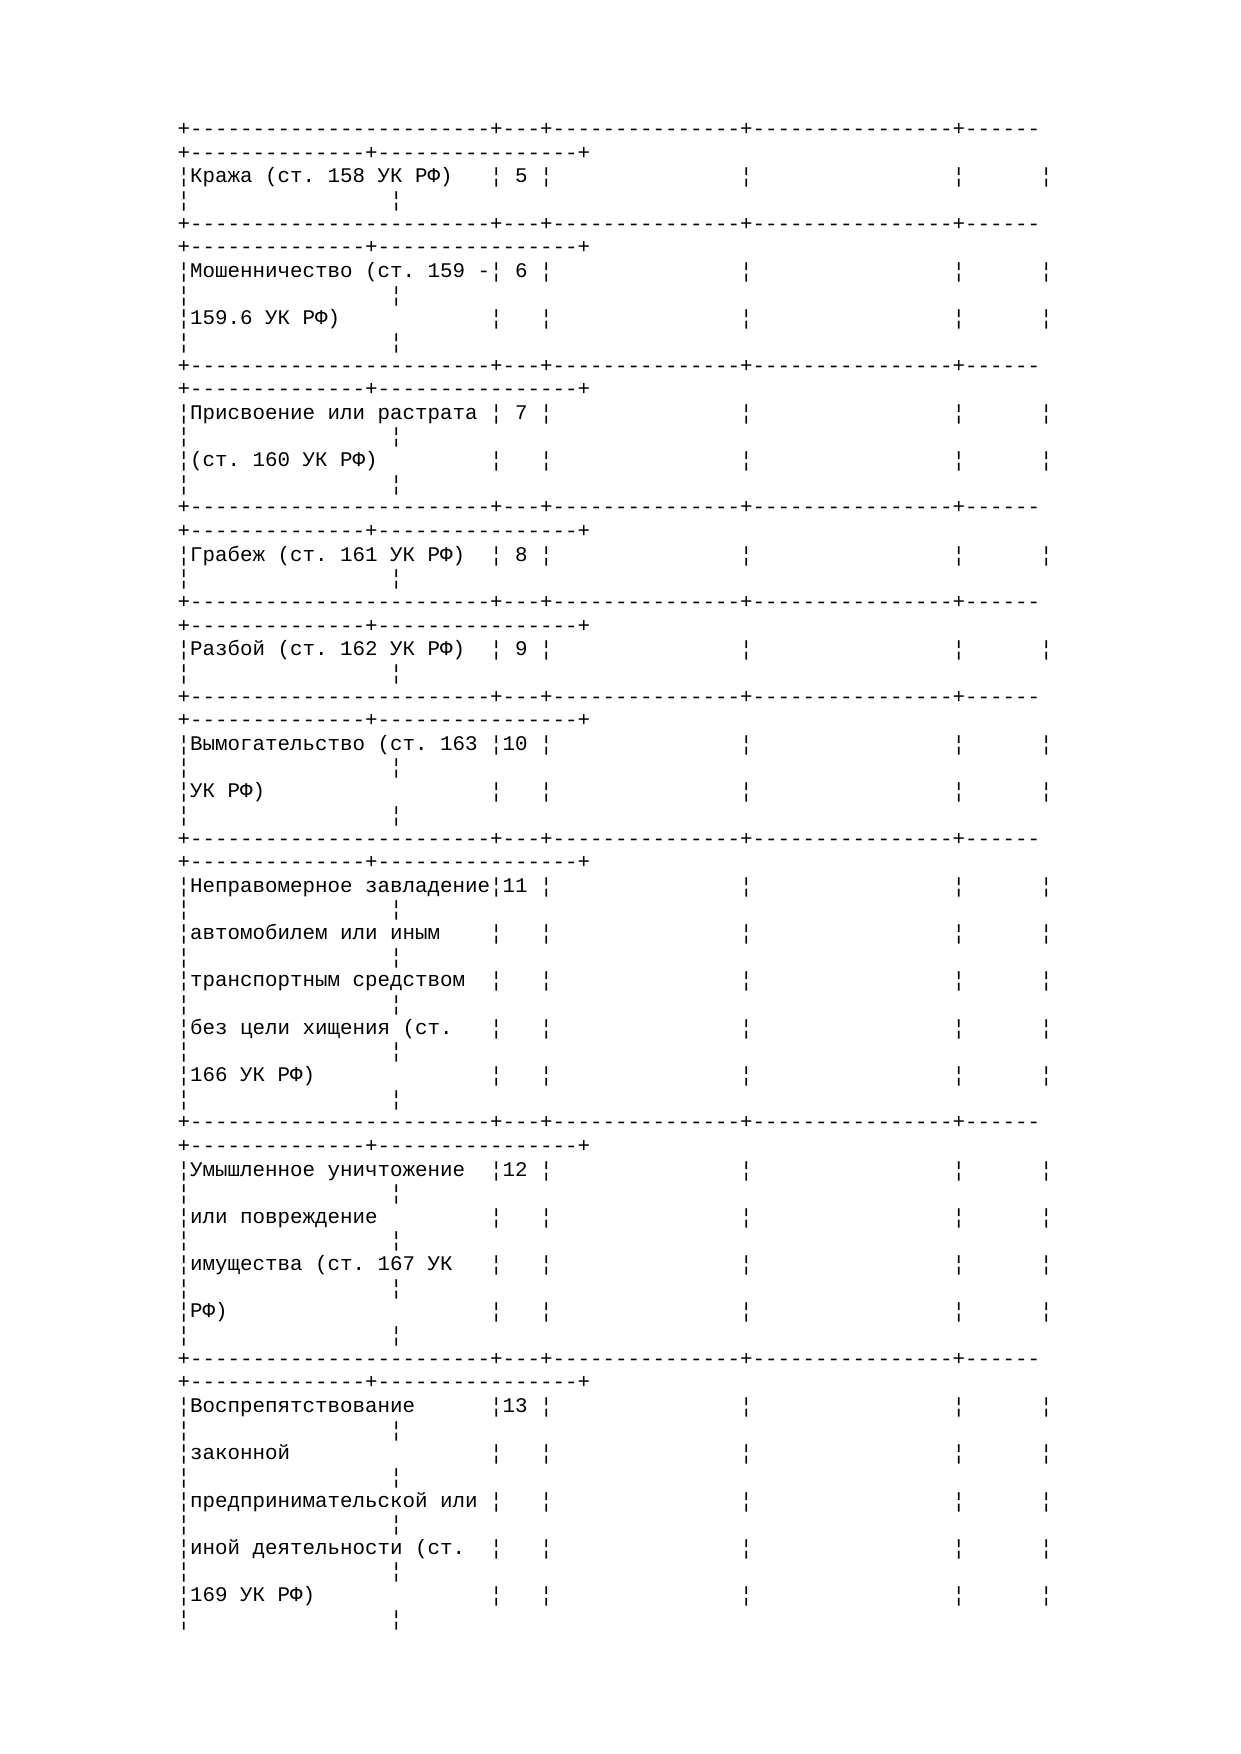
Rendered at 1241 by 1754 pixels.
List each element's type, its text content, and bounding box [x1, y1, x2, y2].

text ¦Неправомерное завладение¦11 ¦ ¦ ¦ ¦ ¦ ¦ [177, 875, 1152, 922]
text ¦Мошенничество (ст. 159 -¦ 6 ¦ ¦ ¦ ¦ ¦ ¦ [177, 260, 1152, 307]
text ¦Воспрепятствование ¦13 ¦ ¦ ¦ ¦ ¦ ¦ [177, 1395, 1152, 1442]
text ¦или повреждение ¦ ¦ ¦ ¦ ¦ ¦ ¦ [177, 1206, 1152, 1253]
text ¦без цели хищения (ст. ¦ ¦ ¦ ¦ ¦ ¦ ¦ [177, 1017, 1152, 1064]
text +------------------------+---+---------------+----------------+------+--------------+----------------+ [177, 354, 1152, 402]
text ¦Присвоение или растрата ¦ 7 ¦ ¦ ¦ ¦ ¦ ¦ [177, 402, 1152, 449]
text ¦УК РФ) ¦ ¦ ¦ ¦ ¦ ¦ ¦ [177, 780, 1152, 827]
text ¦РФ) ¦ ¦ ¦ ¦ ¦ ¦ ¦ [177, 1300, 1152, 1348]
text ¦Разбой (ст. 162 УК РФ) ¦ 9 ¦ ¦ ¦ ¦ ¦ ¦ [177, 638, 1152, 686]
text ¦автомобилем или иным ¦ ¦ ¦ ¦ ¦ ¦ ¦ [177, 922, 1152, 969]
text ¦Умышленное уничтожение ¦12 ¦ ¦ ¦ ¦ ¦ ¦ [177, 1158, 1152, 1206]
text ¦159.6 УК РФ) ¦ ¦ ¦ ¦ ¦ ¦ ¦ [177, 307, 1152, 354]
text ¦транспортным средством ¦ ¦ ¦ ¦ ¦ ¦ ¦ [177, 969, 1152, 1017]
text ¦Кража (ст. 158 УК РФ) ¦ 5 ¦ ¦ ¦ ¦ ¦ ¦ [177, 165, 1152, 213]
text ¦(ст. 160 УК РФ) ¦ ¦ ¦ ¦ ¦ ¦ ¦ [177, 449, 1152, 496]
text +------------------------+---+---------------+----------------+------+--------------+----------------+ [177, 686, 1152, 733]
text +------------------------+---+---------------+----------------+------+--------------+----------------+ [177, 496, 1152, 544]
text ¦имущества (ст. 167 УК ¦ ¦ ¦ ¦ ¦ ¦ ¦ [177, 1253, 1152, 1300]
text +------------------------+---+---------------+----------------+------+--------------+----------------+ [177, 1111, 1152, 1158]
text +------------------------+---+---------------+----------------+------+--------------+----------------+ [177, 591, 1152, 638]
text ¦Вымогательство (ст. 163 ¦10 ¦ ¦ ¦ ¦ ¦ ¦ [177, 733, 1152, 780]
text ¦иной деятельности (ст. ¦ ¦ ¦ ¦ ¦ ¦ ¦ [177, 1537, 1152, 1584]
text ¦законной ¦ ¦ ¦ ¦ ¦ ¦ ¦ [177, 1442, 1152, 1489]
text ¦169 УК РФ) ¦ ¦ ¦ ¦ ¦ ¦ ¦ [177, 1584, 1152, 1631]
text +------------------------+---+---------------+----------------+------+--------------+----------------+ [177, 1348, 1152, 1395]
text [177, 118, 1152, 165]
text ¦предпринимательской или ¦ ¦ ¦ ¦ ¦ ¦ ¦ [177, 1489, 1152, 1537]
text +------------------------+---+---------------+----------------+------+--------------+----------------+ [177, 827, 1152, 875]
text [177, 213, 1152, 260]
text ¦Грабеж (ст. 161 УК РФ) ¦ 8 ¦ ¦ ¦ ¦ ¦ ¦ [177, 544, 1152, 591]
text ¦166 УК РФ) ¦ ¦ ¦ ¦ ¦ ¦ ¦ [177, 1064, 1152, 1111]
